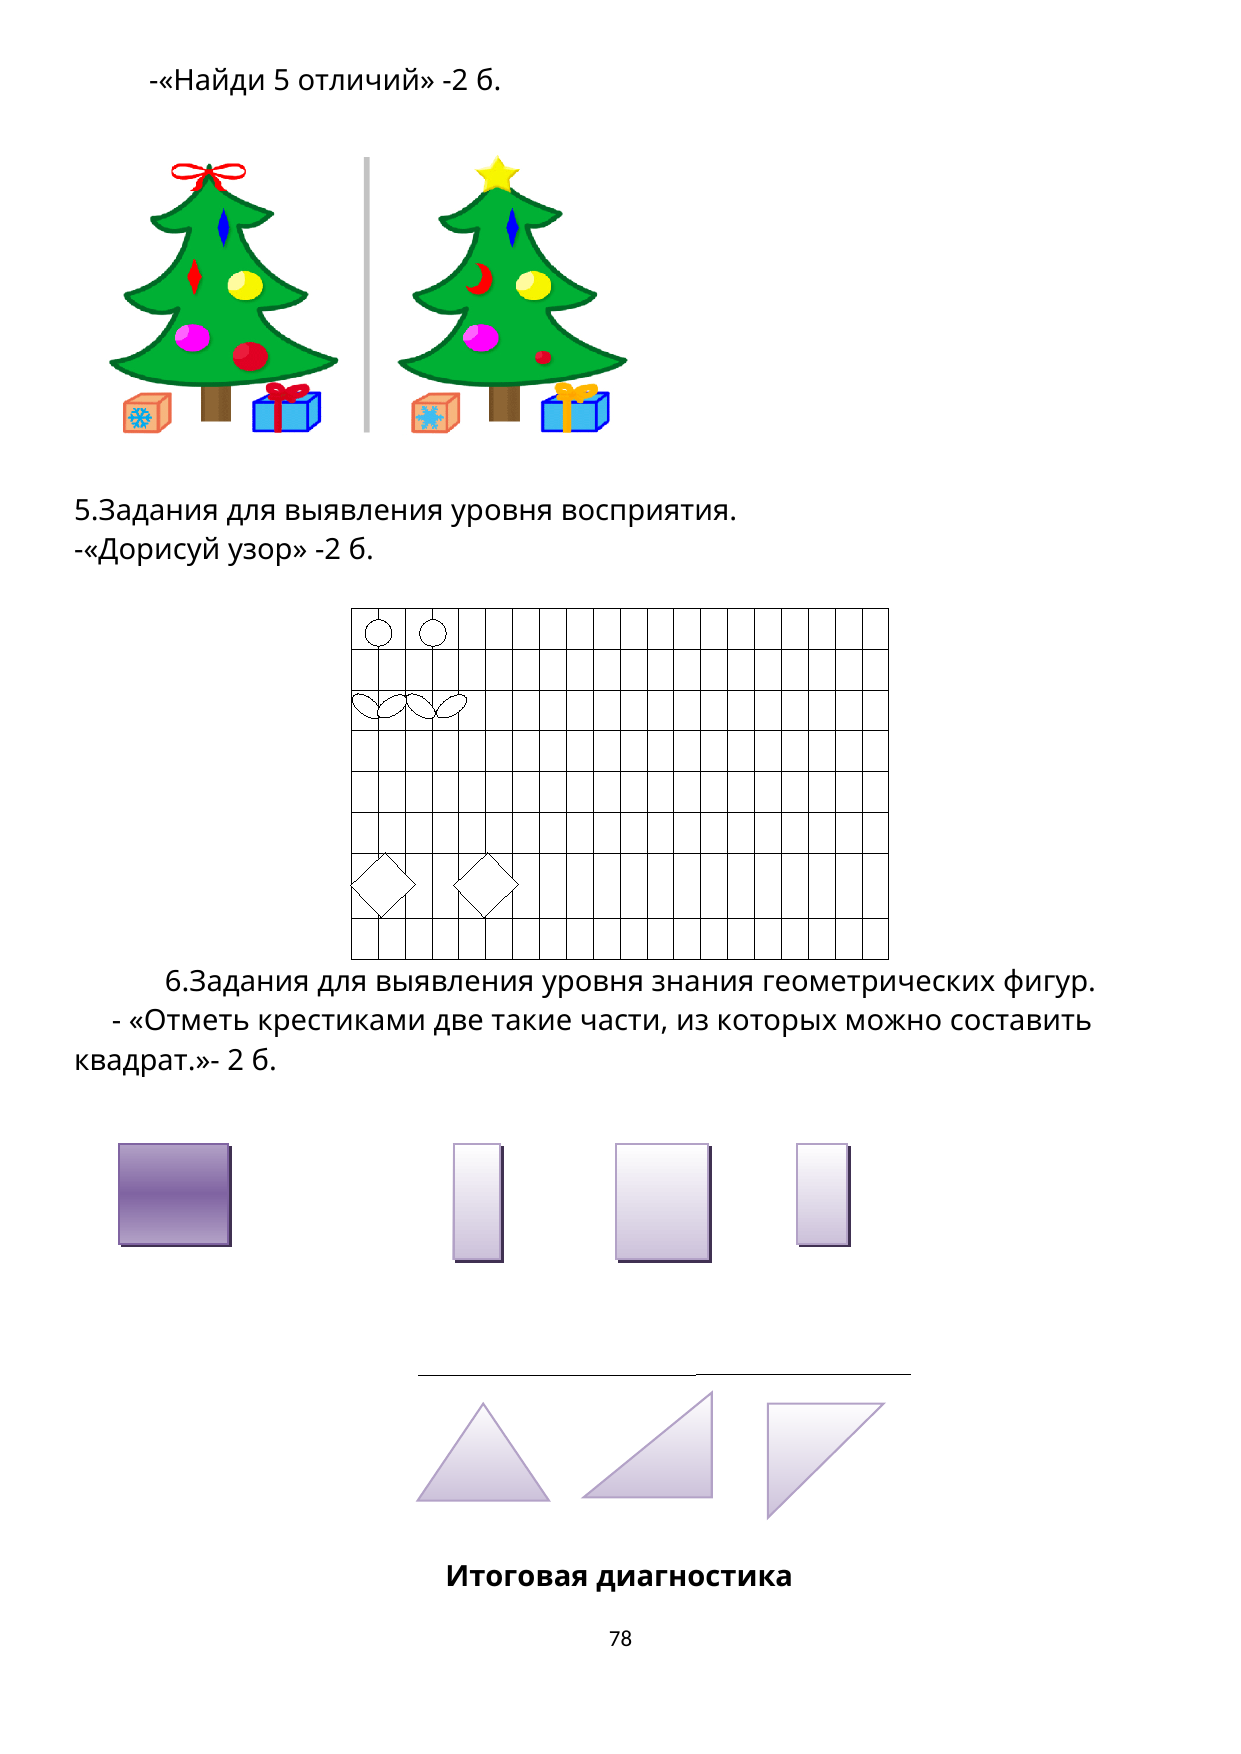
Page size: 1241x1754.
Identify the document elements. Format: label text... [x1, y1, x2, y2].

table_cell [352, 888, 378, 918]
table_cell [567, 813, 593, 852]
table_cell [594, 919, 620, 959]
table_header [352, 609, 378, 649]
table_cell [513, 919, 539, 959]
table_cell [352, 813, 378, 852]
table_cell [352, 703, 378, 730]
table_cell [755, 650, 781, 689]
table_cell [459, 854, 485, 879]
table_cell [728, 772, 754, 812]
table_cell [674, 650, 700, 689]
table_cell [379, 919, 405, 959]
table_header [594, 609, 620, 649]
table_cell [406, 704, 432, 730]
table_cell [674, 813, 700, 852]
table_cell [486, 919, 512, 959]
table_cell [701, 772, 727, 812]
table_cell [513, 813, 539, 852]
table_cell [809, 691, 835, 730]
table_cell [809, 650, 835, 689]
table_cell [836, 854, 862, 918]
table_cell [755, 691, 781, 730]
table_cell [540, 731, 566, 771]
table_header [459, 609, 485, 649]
text -«Дорисуй узор» -2 б. [74, 529, 1164, 568]
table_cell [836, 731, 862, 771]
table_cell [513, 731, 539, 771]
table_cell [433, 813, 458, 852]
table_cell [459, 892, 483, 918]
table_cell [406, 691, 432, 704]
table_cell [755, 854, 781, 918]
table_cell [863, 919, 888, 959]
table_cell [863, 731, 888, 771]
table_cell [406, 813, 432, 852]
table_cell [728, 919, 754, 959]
text Итоговая диагностика [74, 1555, 1164, 1595]
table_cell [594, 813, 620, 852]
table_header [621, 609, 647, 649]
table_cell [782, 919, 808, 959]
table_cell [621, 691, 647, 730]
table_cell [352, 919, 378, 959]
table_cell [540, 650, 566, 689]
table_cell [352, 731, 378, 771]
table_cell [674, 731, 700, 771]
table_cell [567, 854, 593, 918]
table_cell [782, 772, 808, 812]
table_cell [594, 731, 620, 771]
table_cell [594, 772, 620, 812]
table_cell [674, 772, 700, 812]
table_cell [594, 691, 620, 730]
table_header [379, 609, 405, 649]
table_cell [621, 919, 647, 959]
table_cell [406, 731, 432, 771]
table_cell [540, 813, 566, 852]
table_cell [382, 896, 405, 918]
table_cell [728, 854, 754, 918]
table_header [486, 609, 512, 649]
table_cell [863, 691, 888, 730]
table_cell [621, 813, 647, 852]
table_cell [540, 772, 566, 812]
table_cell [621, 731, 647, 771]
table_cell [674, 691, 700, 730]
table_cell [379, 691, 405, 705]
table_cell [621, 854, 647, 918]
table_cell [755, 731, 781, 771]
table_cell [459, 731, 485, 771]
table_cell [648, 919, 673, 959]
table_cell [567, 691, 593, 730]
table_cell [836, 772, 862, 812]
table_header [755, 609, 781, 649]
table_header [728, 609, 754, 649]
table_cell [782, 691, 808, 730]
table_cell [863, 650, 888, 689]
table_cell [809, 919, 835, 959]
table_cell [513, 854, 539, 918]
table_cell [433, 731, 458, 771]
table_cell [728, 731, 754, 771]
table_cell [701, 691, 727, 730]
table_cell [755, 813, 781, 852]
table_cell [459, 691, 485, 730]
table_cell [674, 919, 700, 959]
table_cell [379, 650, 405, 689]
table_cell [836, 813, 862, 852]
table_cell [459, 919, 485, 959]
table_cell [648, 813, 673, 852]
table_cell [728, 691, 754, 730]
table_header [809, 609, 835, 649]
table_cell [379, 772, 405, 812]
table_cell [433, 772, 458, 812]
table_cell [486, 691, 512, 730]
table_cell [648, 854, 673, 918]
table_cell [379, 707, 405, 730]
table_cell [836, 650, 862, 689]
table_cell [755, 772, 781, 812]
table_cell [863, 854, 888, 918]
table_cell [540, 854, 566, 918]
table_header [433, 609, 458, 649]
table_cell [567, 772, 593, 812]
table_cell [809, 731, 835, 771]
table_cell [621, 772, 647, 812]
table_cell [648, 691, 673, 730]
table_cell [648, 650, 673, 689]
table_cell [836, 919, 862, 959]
text - «Отметь крестиками две такие части, из которых можно составить квадрат.»- 2 б. [74, 1000, 1164, 1079]
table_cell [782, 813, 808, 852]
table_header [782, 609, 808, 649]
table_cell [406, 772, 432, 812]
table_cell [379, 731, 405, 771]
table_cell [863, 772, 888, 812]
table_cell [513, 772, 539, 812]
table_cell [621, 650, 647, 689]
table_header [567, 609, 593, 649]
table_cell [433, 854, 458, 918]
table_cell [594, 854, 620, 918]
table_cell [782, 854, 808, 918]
text 5.Задания для выявления уровня восприятия. [74, 489, 1164, 529]
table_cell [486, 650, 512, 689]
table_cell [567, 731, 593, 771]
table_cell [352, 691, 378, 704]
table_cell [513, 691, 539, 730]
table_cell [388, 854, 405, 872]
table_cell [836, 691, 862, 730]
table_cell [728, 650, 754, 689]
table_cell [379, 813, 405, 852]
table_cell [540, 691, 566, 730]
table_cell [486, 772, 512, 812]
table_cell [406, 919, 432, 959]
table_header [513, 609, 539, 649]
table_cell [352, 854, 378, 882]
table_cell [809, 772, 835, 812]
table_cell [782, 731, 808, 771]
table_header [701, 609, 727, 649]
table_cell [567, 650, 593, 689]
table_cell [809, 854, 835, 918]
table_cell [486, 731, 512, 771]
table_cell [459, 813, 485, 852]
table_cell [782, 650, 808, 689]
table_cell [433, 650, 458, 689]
text -«Найди 5 отличий» -2 б. [149, 59, 1164, 99]
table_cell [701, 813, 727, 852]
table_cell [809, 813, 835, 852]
text 6.Задания для выявления уровня знания геометрических фигур. [74, 960, 1164, 1000]
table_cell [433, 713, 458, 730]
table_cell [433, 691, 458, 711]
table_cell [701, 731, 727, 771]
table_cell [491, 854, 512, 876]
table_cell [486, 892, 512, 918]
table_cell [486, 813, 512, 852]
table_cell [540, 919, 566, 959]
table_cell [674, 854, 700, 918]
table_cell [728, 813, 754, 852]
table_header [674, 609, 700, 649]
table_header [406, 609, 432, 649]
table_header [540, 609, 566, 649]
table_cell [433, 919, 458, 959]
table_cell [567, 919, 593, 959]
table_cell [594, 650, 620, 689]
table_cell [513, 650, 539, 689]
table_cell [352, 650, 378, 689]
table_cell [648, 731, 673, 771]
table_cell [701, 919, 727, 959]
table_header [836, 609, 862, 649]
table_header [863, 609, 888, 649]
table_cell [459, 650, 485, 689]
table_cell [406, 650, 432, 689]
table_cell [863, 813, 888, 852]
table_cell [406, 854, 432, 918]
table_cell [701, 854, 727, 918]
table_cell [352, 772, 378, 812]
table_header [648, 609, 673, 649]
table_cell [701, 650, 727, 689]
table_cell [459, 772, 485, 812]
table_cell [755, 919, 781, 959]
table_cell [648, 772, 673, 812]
picture [73, 138, 660, 450]
